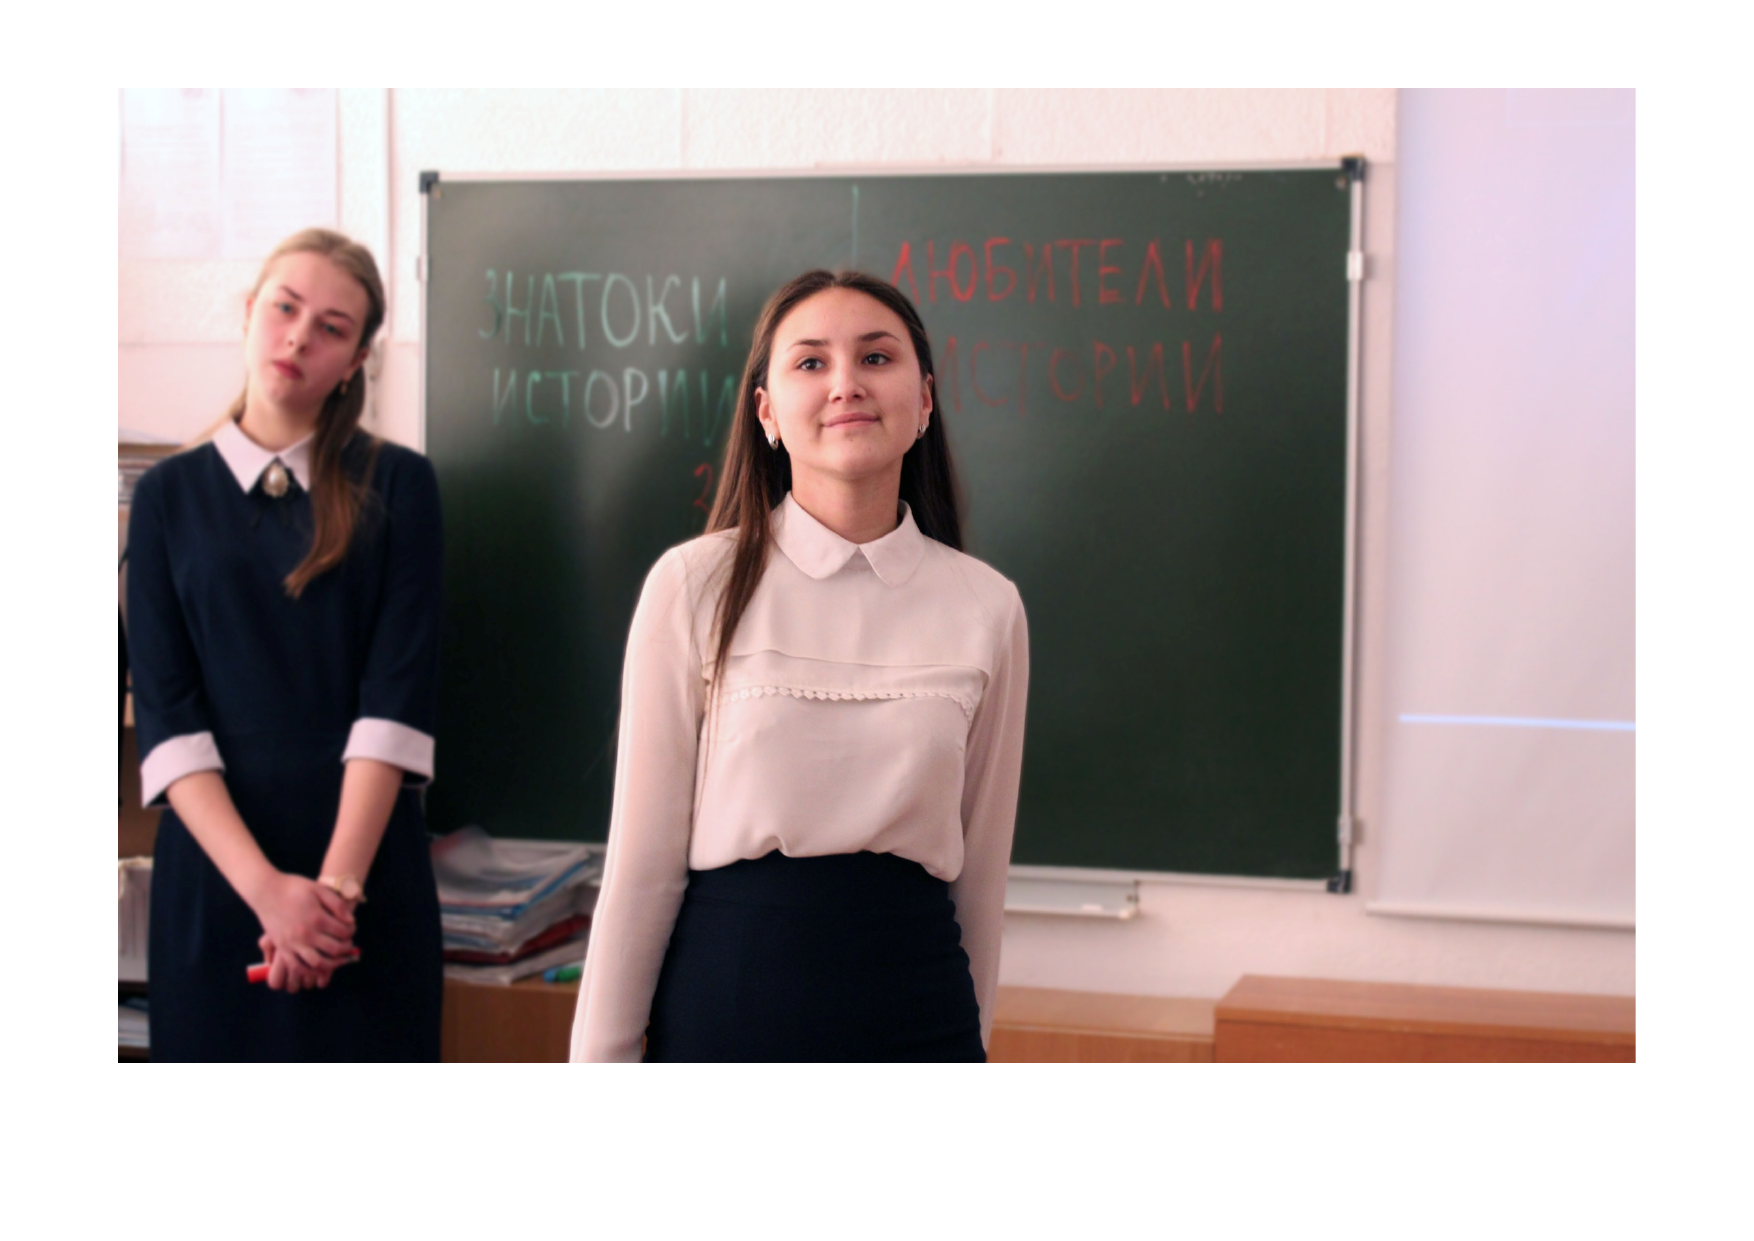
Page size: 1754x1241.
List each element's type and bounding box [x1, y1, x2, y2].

picture [118, 88, 1636, 1063]
